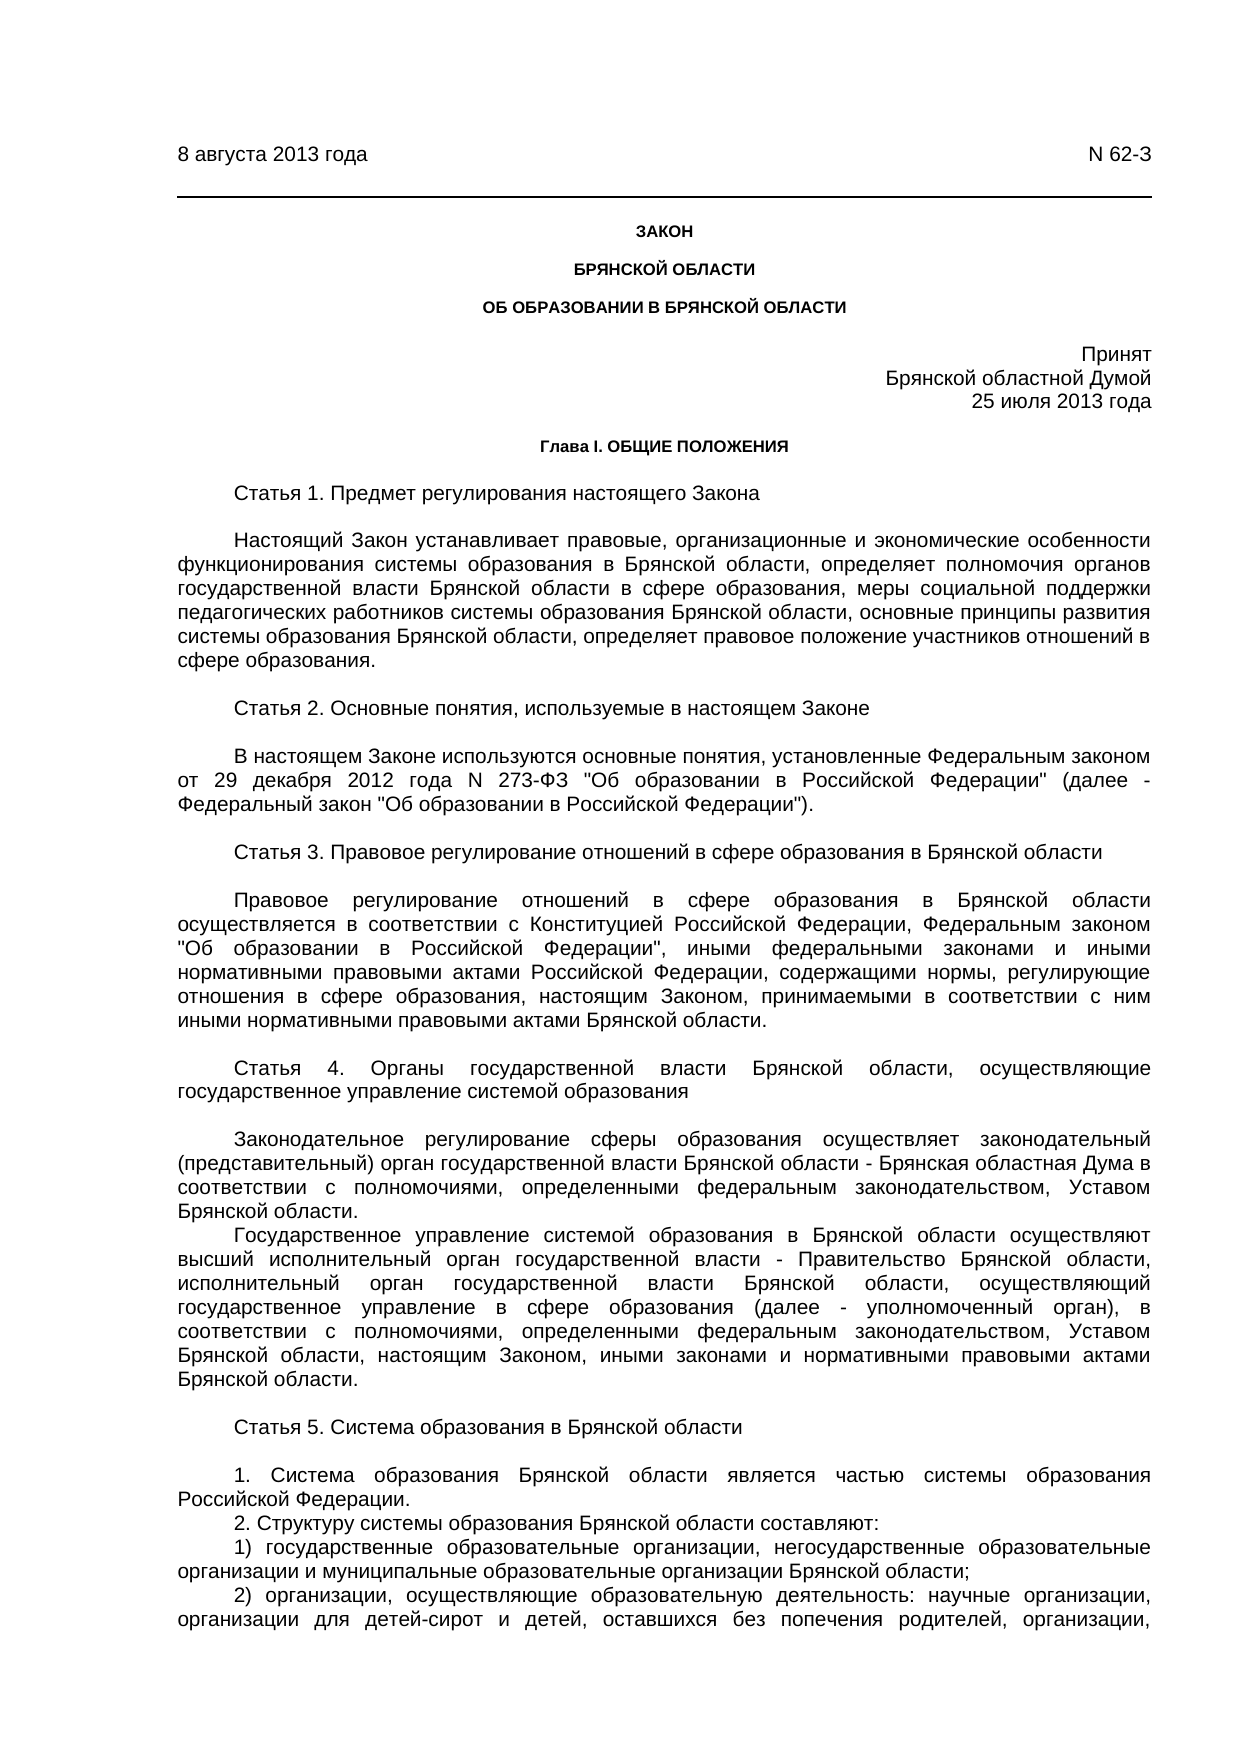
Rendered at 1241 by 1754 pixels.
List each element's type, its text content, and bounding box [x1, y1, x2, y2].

text Статья 3. Правовое регулирование отношений в сфере образования в Брянской области [177, 840, 1152, 864]
text 1. Система образования Брянской области является частью системы образования Российской Федерации. [177, 1463, 1152, 1511]
text 8 августа 2013 года N 62-З [177, 142, 1152, 190]
text Статья 2. Основные понятия, используемые в настоящем Законе [177, 696, 1152, 720]
text В настоящем Законе используются основные понятия, установленные Федеральным законом от 29 декабря 2012 года N 273-ФЗ "Об образовании в Российской Федерации" (далее - Федеральный закон "Об образовании в Российской Федерации"). [177, 744, 1152, 816]
text Глава I. ОБЩИЕ ПОЛОЖЕНИЯ [177, 437, 1152, 456]
text Статья 5. Система образования в Брянской области [177, 1415, 1152, 1439]
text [177, 1582, 1152, 1630]
text 2. Структуру системы образования Брянской области составляют: [177, 1511, 1152, 1534]
text БРЯНСКОЙ ОБЛАСТИ [177, 260, 1152, 279]
text Государственное управление системой образования в Брянской области осуществляют высший исполнительный орган государственной власти - Правительство Брянской области, исполнительный орган государственной власти Брянской области, осуществляющий государственное управление в сфере образования (далее - уполномоченный орган), в соответствии с полномочиями, определенными федеральным законодательством, Уставом Брянской области, настоящим Законом, иными законами и нормативными правовыми актами Брянской области. [177, 1223, 1152, 1391]
text Статья 1. Предмет регулирования настоящего Закона [177, 480, 1152, 504]
text 25 июля 2013 года [177, 389, 1152, 413]
text Брянской областной Думой [177, 365, 1152, 389]
text Принят [177, 341, 1152, 365]
text Статья 4. Органы государственной власти Брянской области, осуществляющие государственное управление системой образования [177, 1055, 1152, 1103]
text 1) государственные образовательные организации, негосударственные образовательные организации и муниципальные образовательные организации Брянской области; [177, 1534, 1152, 1582]
text Правовое регулирование отношений в сфере образования в Брянской области осуществляется в соответствии с Конституцией Российской Федерации, Федеральным законом "Об образовании в Российской Федерации", иными федеральными законами и иными нормативными правовыми актами Российской Федерации, содержащими нормы, регулирующие отношения в сфере образования, настоящим Законом, принимаемыми в соответствии с ним иными нормативными правовыми актами Брянской области. [177, 888, 1152, 1031]
text ЗАКОН [177, 222, 1152, 241]
text Настоящий Закон устанавливает правовые, организационные и экономические особенности функционирования системы образования в Брянской области, определяет полномочия органов государственной власти Брянской области в сфере образования, меры социальной поддержки педагогических работников системы образования Брянской области, основные принципы развития системы образования Брянской области, определяет правовое положение участников отношений в сфере образования. [177, 528, 1152, 672]
text ОБ ОБРАЗОВАНИИ В БРЯНСКОЙ ОБЛАСТИ [177, 298, 1152, 317]
text Законодательное регулирование сферы образования осуществляет законодательный (представительный) орган государственной власти Брянской области - Брянская областная Дума в соответствии с полномочиями, определенными федеральным законодательством, Уставом Брянской области. [177, 1127, 1152, 1223]
